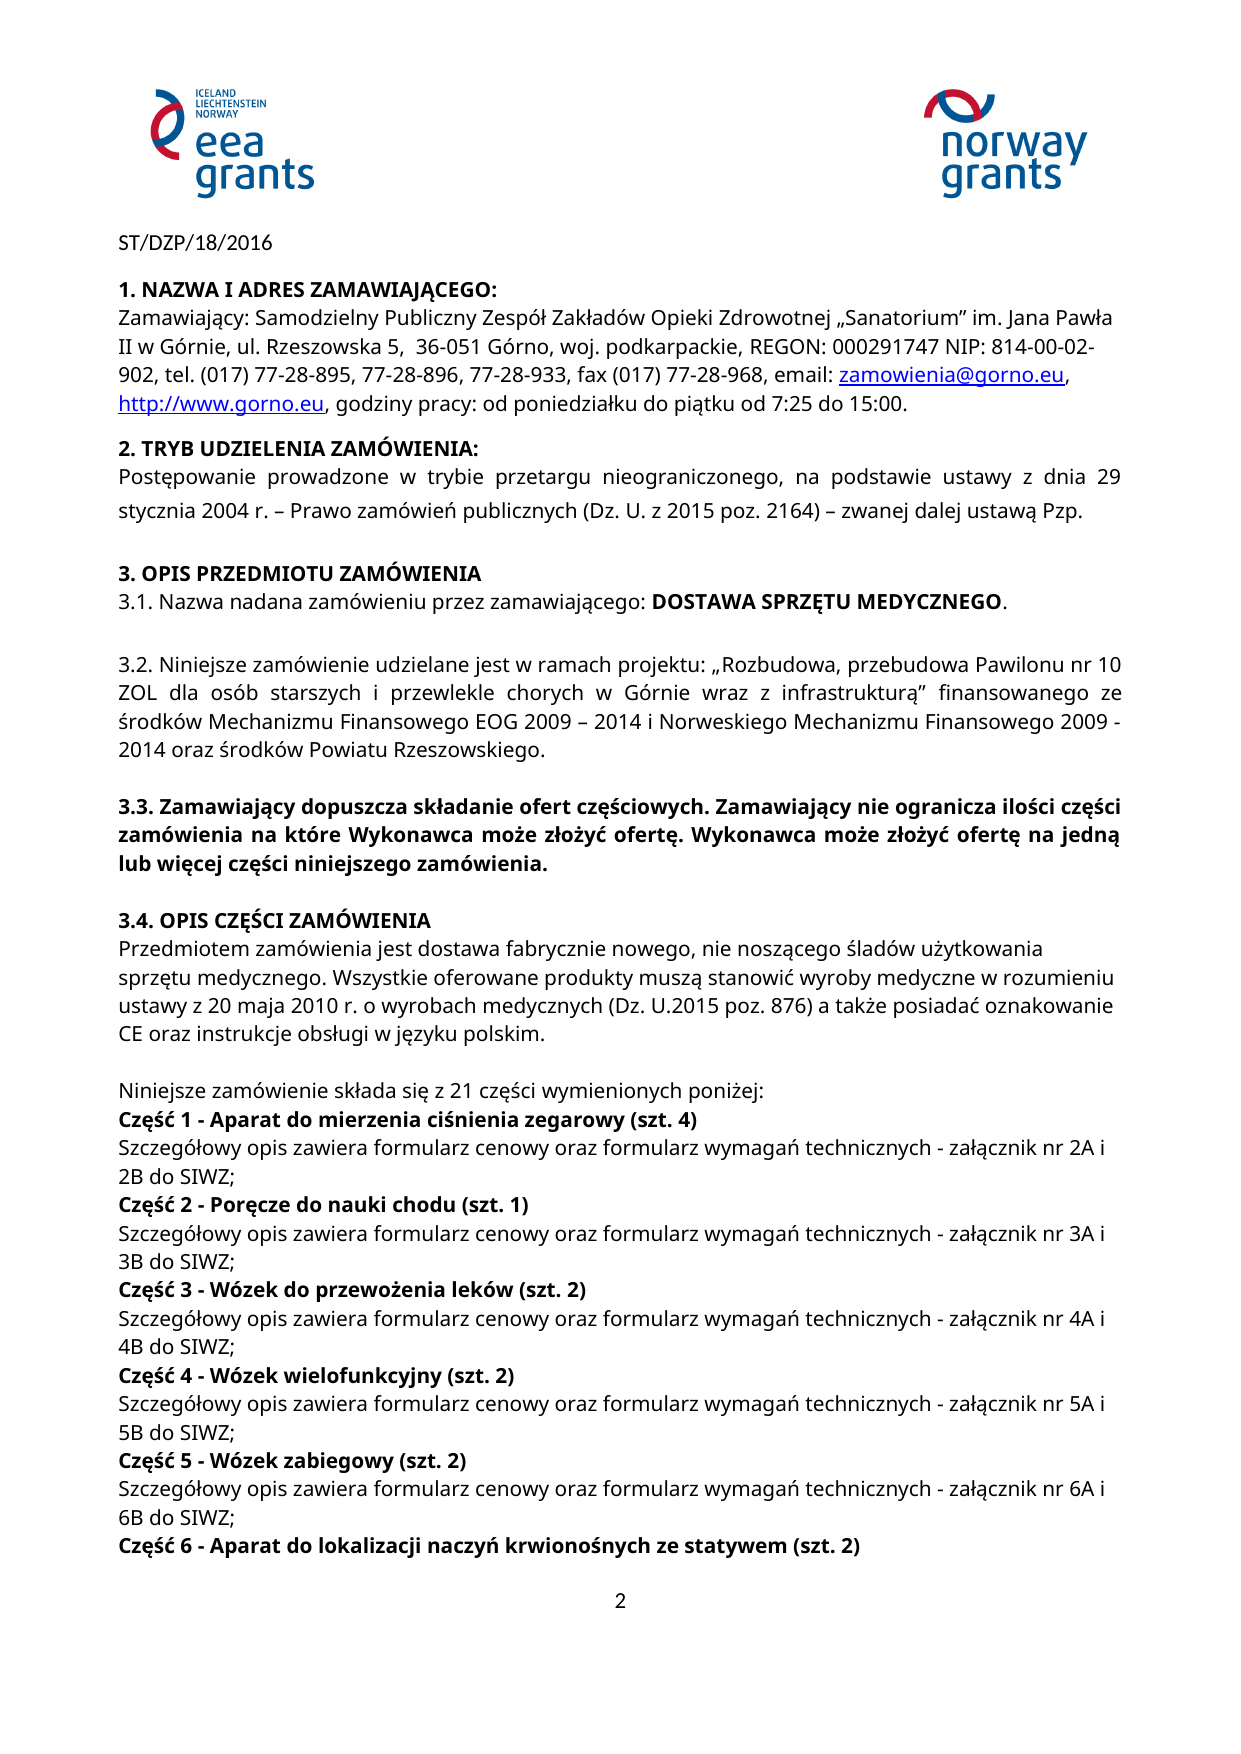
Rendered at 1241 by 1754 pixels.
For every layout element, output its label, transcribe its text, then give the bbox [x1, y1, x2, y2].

list Część 5 - Wózek zabiegowy (szt. 2) [118, 1446, 1122, 1474]
text 3.2. Niniejsze zamówienie udzielane jest w ramach projektu: „Rozbudowa, przebudowa Pawilonu nr 10 ZOL dla osób starszych i przewlekle chorych w Górnie wraz z infrastrukturą” finansowanego ze środków Mechanizmu Finansowego EOG 2009 – 2014 i Norweskiego Mechanizmu Finansowego 2009 -2014 oraz środków Powiatu Rzeszowskiego. [118, 650, 1122, 764]
picture [118, 73, 1120, 210]
subtitle 3. OPIS PRZEDMIOTU ZAMÓWIENIA [118, 531, 1122, 587]
text Przedmiotem zamówienia jest dostawa fabrycznie nowego, nie noszącego śladów użytkowania sprzętu medycznego. Wszystkie oferowane produkty muszą stanowić wyroby medyczne w rozumieniu ustawy z 20 maja 2010 r. o wyrobach medycznych (Dz. U.2015 poz. 876) a także posiadać oznakowanie CE oraz instrukcje obsługi w języku polskim. [118, 934, 1122, 1048]
text Postępowanie prowadzone w trybie przetargu nieograniczonego, na podstawie ustawy z dnia 29 stycznia 2004 r. – Prawo zamówień publicznych (Dz. U. z 2015 poz. 2164) – zwanej dalej ustawą Pzp. [118, 462, 1122, 525]
text Niniejsze zamówienie składa się z 21 części wymienionych poniżej: [118, 1076, 1122, 1105]
subtitle 1. NAZWA I ADRES ZAMAWIAJĄCEGO: [118, 275, 1122, 303]
list Szczegółowy opis zawiera formularz cenowy oraz formularz wymagań technicznych - załącznik nr 6A i 6B do SIWZ; [118, 1474, 1122, 1531]
list Część 3 - Wózek do przewożenia leków (szt. 2) [118, 1276, 1122, 1304]
text Część 1 - Aparat do mierzenia ciśnienia zegarowy (szt. 4) [118, 1105, 1122, 1133]
list Szczegółowy opis zawiera formularz cenowy oraz formularz wymagań technicznych - załącznik nr 2A i 2B do SIWZ; [118, 1133, 1122, 1190]
list Szczegółowy opis zawiera formularz cenowy oraz formularz wymagań technicznych - załącznik nr 5A i 5B do SIWZ; [118, 1389, 1122, 1446]
subtitle 2. TRYB UDZIELENIA ZAMÓWIENIA: [118, 434, 1122, 462]
text 3.1. Nazwa nadana zamówieniu przez zamawiającego: DOSTAWA SPRZĘTU MEDYCZNEGO. [118, 587, 1122, 616]
list Część 4 - Wózek wielofunkcyjny (szt. 2) [118, 1361, 1122, 1389]
list Część 2 - Poręcze do nauki chodu (szt. 1) [118, 1190, 1122, 1219]
text Zamawiający: Samodzielny Publiczny Zespół Zakładów Opieki Zdrowotnej „Sanatorium” im. Jana Pawła II w Górnie, ul. Rzeszowska 5, 36-051 Górno, woj. podkarpackie, REGON: 000291747 NIP: 814-00-02-902, tel. (017) 77-28-895, 77-28-896, 77-28-933, fax (017) 77-28-968, email: zamowienia@gorno.eu, http://www.gorno.eu, godziny pracy: od poniedziałku do piątku od 7:25 do 15:00. [118, 303, 1122, 417]
list Szczegółowy opis zawiera formularz cenowy oraz formularz wymagań technicznych - załącznik nr 3A i 3B do SIWZ; [118, 1219, 1122, 1276]
list Część 6 - Aparat do lokalizacji naczyń krwionośnych ze statywem (szt. 2) [118, 1531, 1122, 1560]
list 3.4. OPIS CZĘŚCI ZAMÓWIENIA [118, 906, 1122, 934]
text 3.3. Zamawiający dopuszcza składanie ofert częściowych. Zamawiający nie ogranicza ilości części zamówienia na które Wykonawca może złożyć ofertę. Wykonawca może złożyć ofertę na jedną lub więcej części niniejszego zamówienia. [118, 792, 1122, 877]
list Szczegółowy opis zawiera formularz cenowy oraz formularz wymagań technicznych - załącznik nr 4A i 4B do SIWZ; [118, 1304, 1122, 1361]
